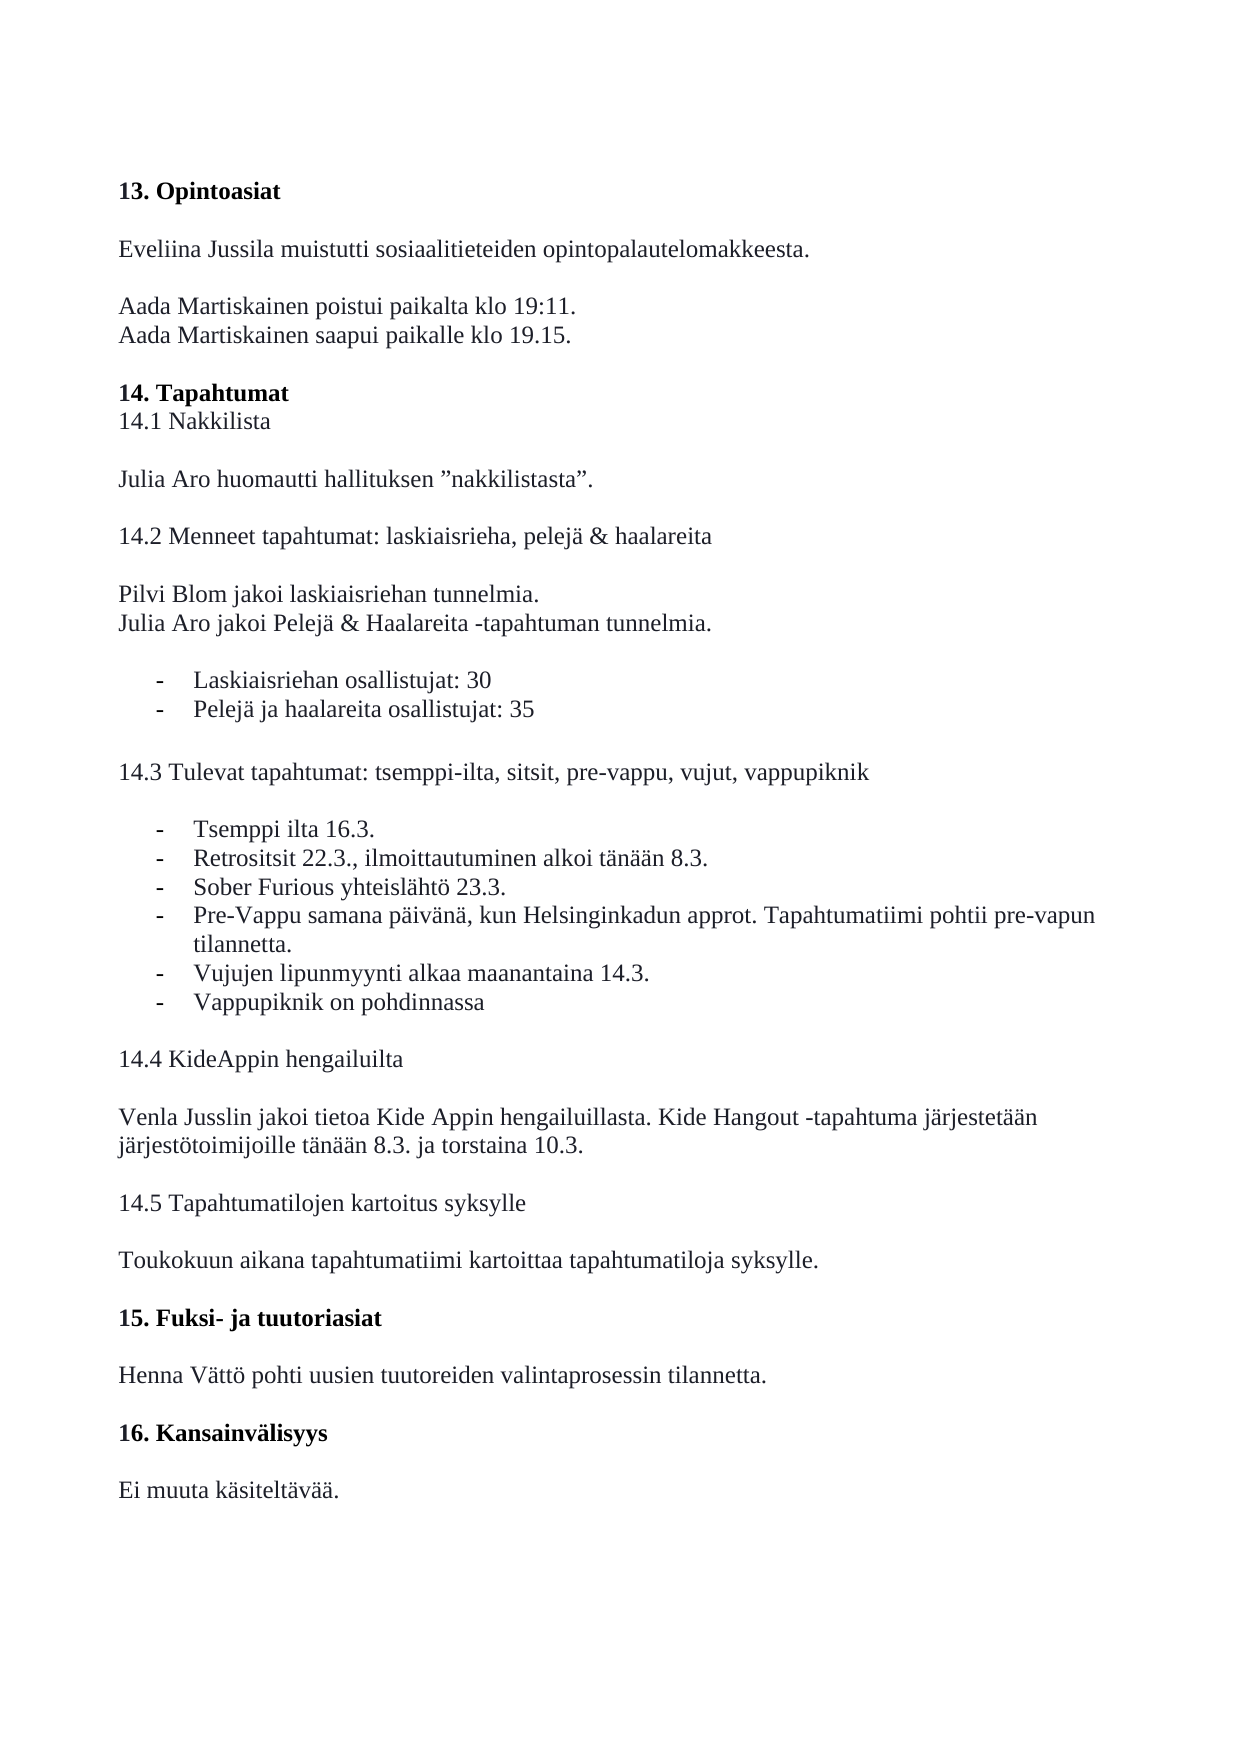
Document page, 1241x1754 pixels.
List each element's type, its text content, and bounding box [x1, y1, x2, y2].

text 14.1 Nakkilista [118, 406, 1122, 435]
list Retrositsit 22.3., ilmoittautuminen alkoi tänään 8.3. [156, 843, 1122, 872]
list Tsemppi ilta 16.3. [156, 814, 1122, 843]
text 14.3 Tulevat tapahtumat: tsemppi-ilta, sitsit, pre-vappu, vujut, vappupiknik [118, 757, 1122, 785]
text Julia Aro huomautti hallituksen ”nakkilistasta”. [118, 464, 1122, 493]
list Vappupiknik on pohdinnassa [156, 987, 1122, 1015]
text Ei muuta käsiteltävää. [118, 1475, 1122, 1504]
text Aada Martiskainen poistui paikalta klo 19:11. [118, 291, 1122, 320]
list Pelejä ja haalareita osallistujat: 35 [156, 694, 1122, 723]
text 16. Kansainvälisyys [118, 1418, 1122, 1447]
list Vujujen lipunmyynti alkaa maanantaina 14.3. [156, 958, 1122, 987]
list Laskiaisriehan osallistujat: 30 [156, 665, 1122, 694]
text 14.2 Menneet tapahtumat: laskiaisrieha, pelejä & haalareita [118, 521, 1122, 550]
text Henna Vättö pohti uusien tuutoreiden valintaprosessin tilannetta. [118, 1360, 1122, 1389]
text Aada Martiskainen saapui paikalle klo 19.15. [118, 320, 1122, 349]
text 14.5 Tapahtumatilojen kartoitus syksylle [118, 1188, 1122, 1217]
text Venla Jusslin jakoi tietoa Kide Appin hengailuillasta. Kide Hangout -tapahtuma järjestetään järjestötoimijoille tänään 8.3. ja torstaina 10.3. [118, 1102, 1122, 1159]
text 14. Tapahtumat [118, 378, 1122, 406]
text 14.4 KideAppin hengailuilta [118, 1044, 1122, 1073]
text 13. Opintoasiat [118, 176, 1122, 205]
text Toukokuun aikana tapahtumatiimi kartoittaa tapahtumatiloja syksylle. [118, 1245, 1122, 1274]
text Pilvi Blom jakoi laskiaisriehan tunnelmia. [118, 579, 1122, 608]
list Sober Furious yhteislähtö 23.3. [156, 872, 1122, 900]
text Eveliina Jussila muistutti sosiaalitieteiden opintopalautelomakkeesta. [118, 234, 1122, 263]
list Pre-Vappu samana päivänä, kun Helsinginkadun approt. Tapahtumatiimi pohtii pre-vapun tilannetta. [156, 900, 1122, 958]
text 15. Fuksi- ja tuutoriasiat [118, 1303, 1122, 1332]
text Julia Aro jakoi Pelejä & Haalareita -tapahtuman tunnelmia. [118, 608, 1122, 636]
